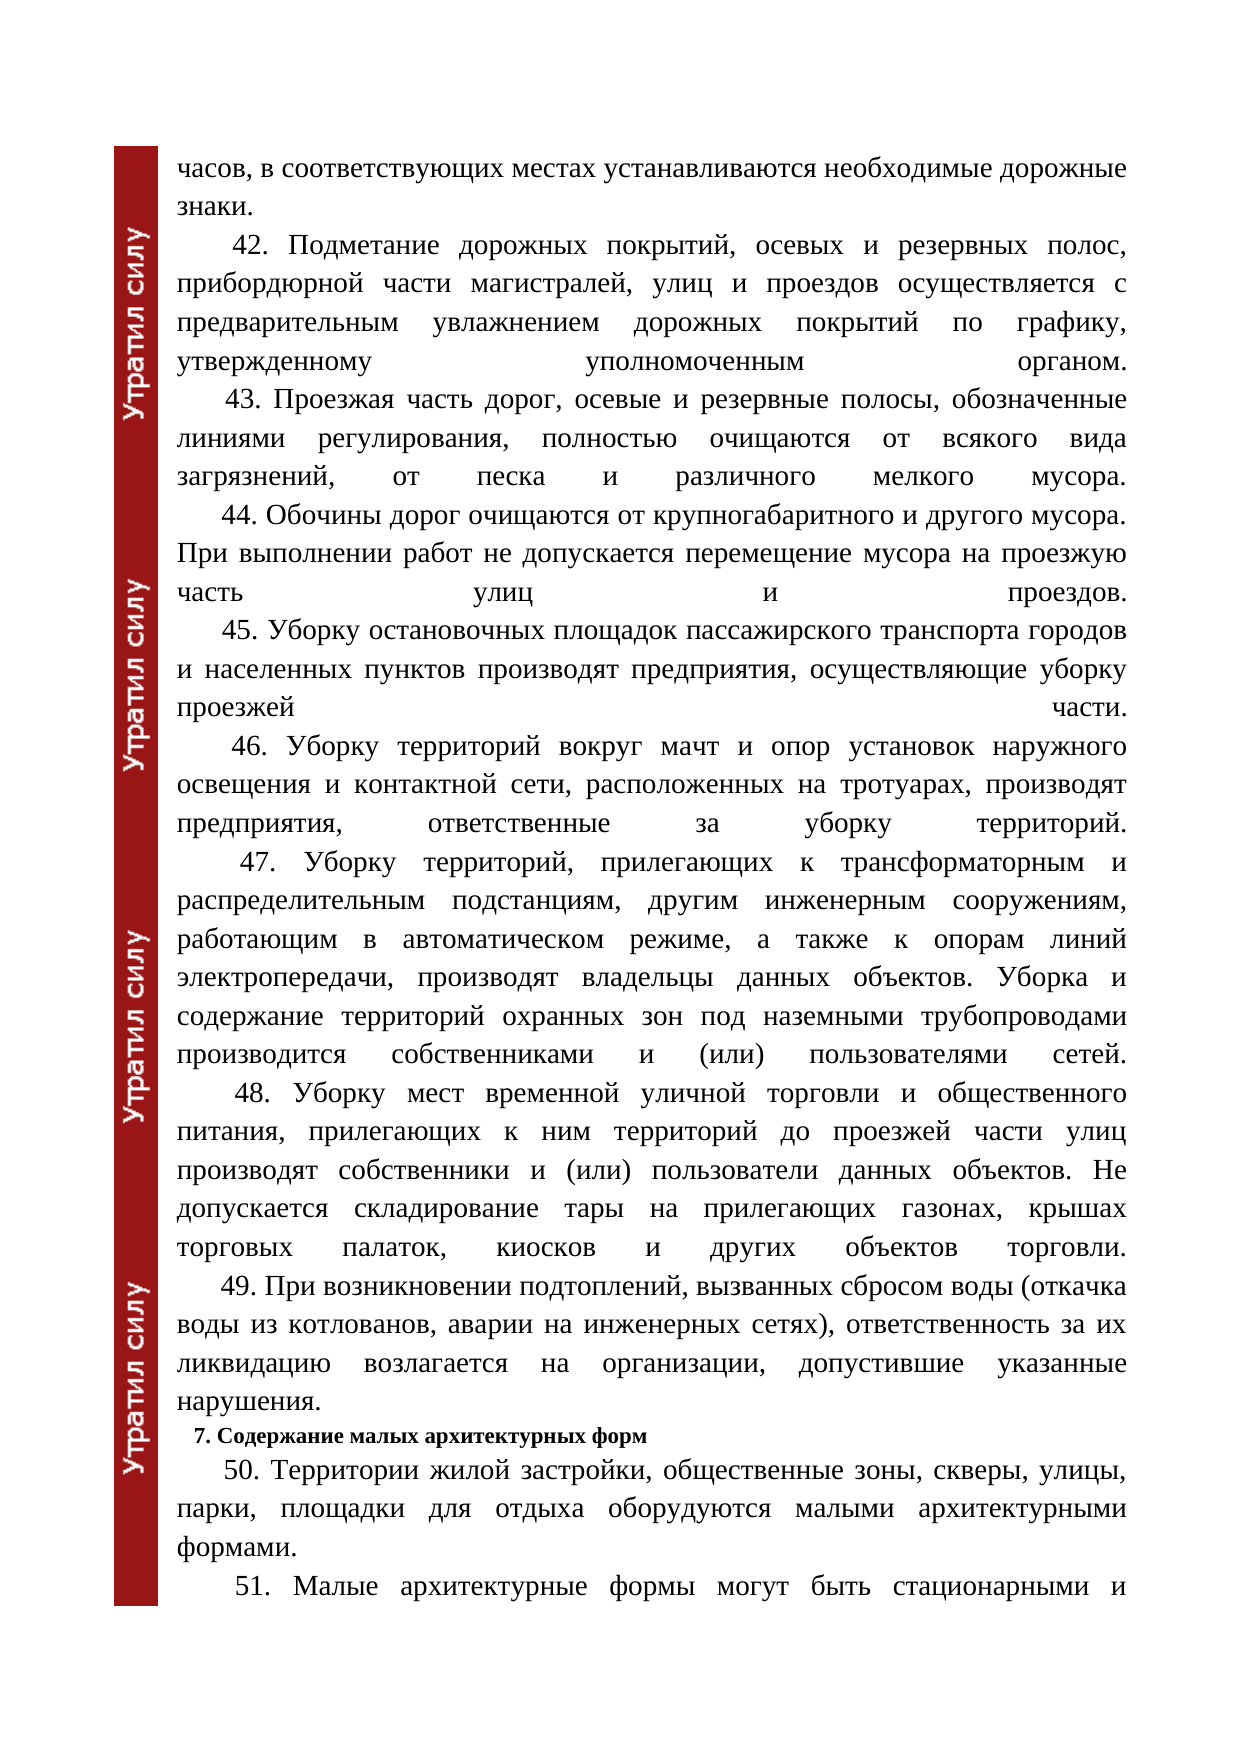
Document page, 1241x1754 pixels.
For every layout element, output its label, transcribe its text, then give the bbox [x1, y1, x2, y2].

text 7. Содержание малых архитектурных форм [112, 1422, 1128, 1448]
picture [114, 1601, 158, 1606]
picture [114, 1448, 158, 1452]
picture [114, 1417, 158, 1422]
picture [114, 146, 158, 150]
